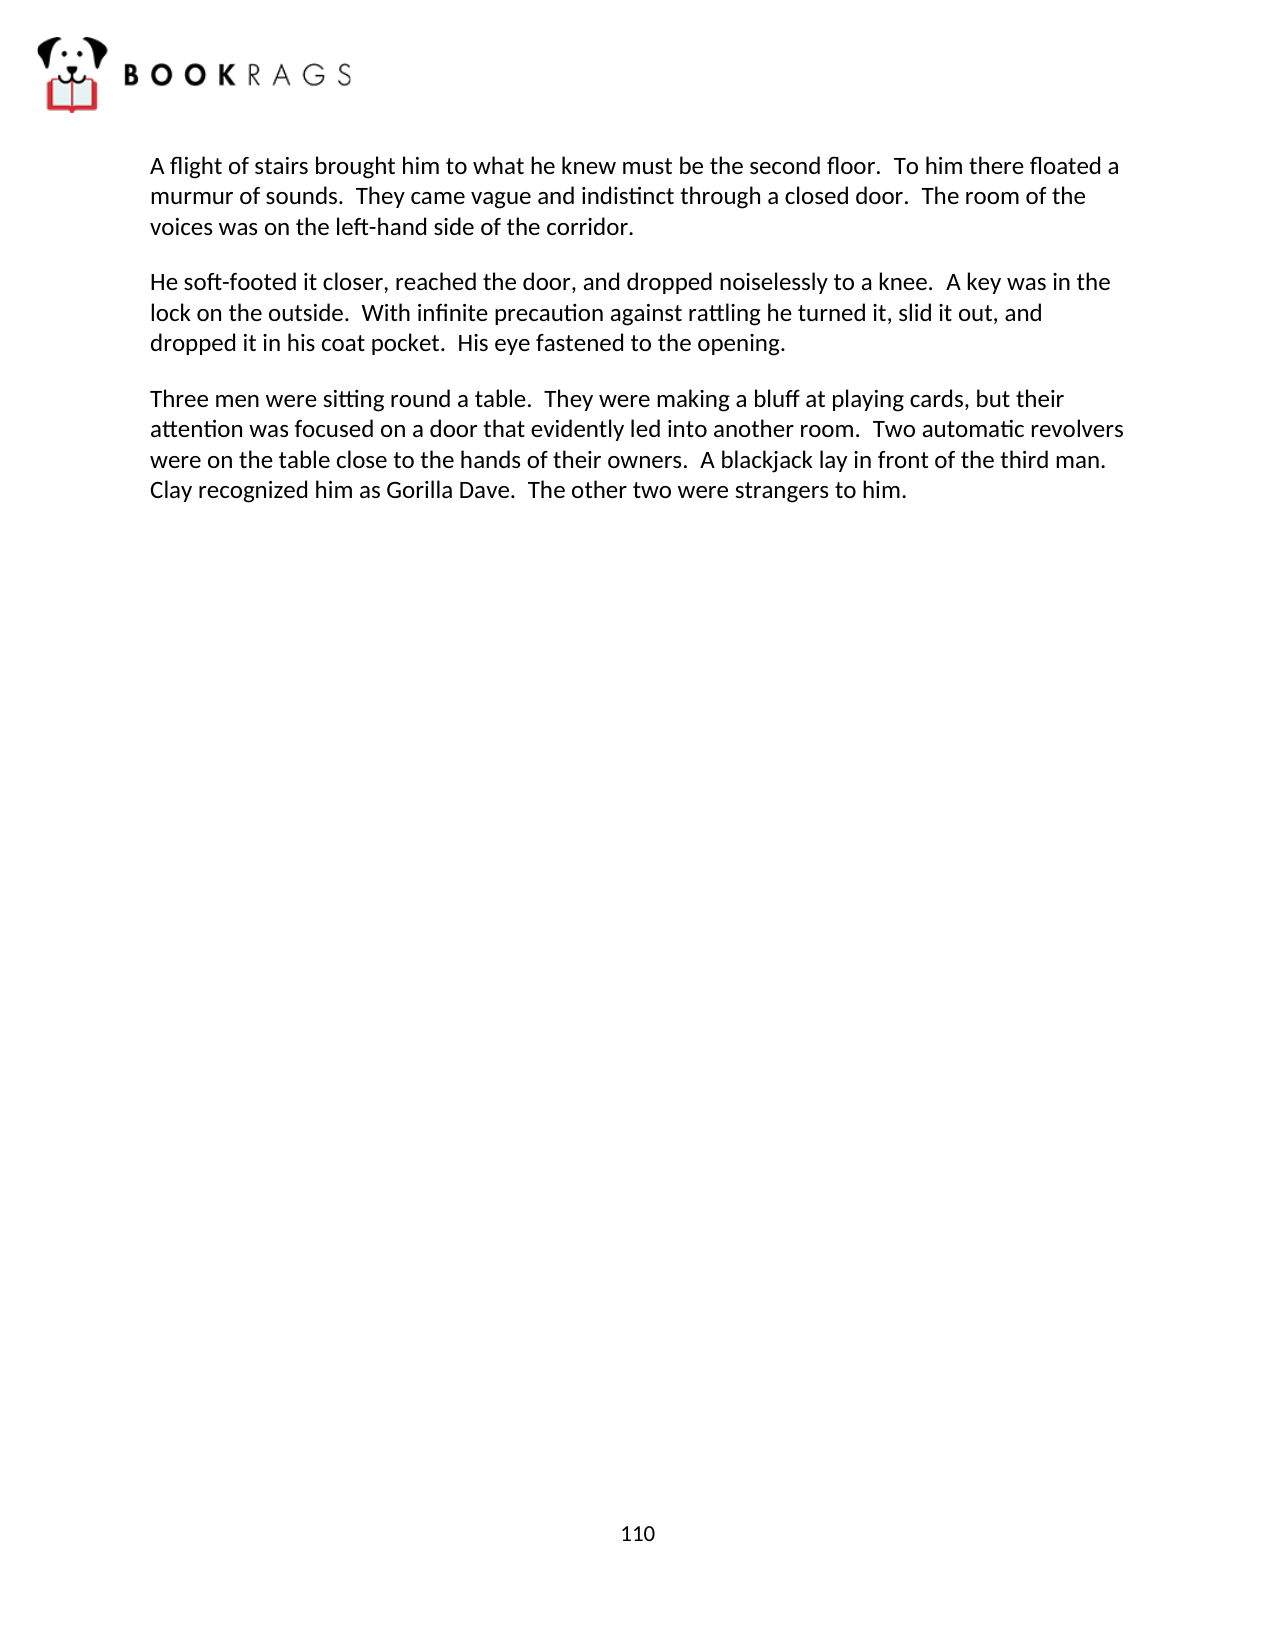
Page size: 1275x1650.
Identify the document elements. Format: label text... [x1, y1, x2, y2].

picture [37, 37, 351, 113]
text Three men were sitting round a table. They were making a bluff at playing cards, but their attention was focused on a door that evidently led into another room. Two automatic revolvers were on the table close to the hands of their owners. A blackjack lay in front of the third man. Clay recognized him as Gorilla Dave. The other two were strangers to him. [150, 383, 1125, 505]
text A flight of stairs brought him to what he knew must be the second floor. To him there floated a murmur of sounds. They came vague and indistinct through a closed door. The room of the voices was on the left-hand side of the corridor. [150, 150, 1125, 242]
text He soft-footed it closer, reached the door, and dropped noiselessly to a knee. A key was in the lock on the outside. With infinite precaution against rattling he turned it, slid it out, and dropped it in his coat pocket. His eye fastened to the opening. [150, 267, 1125, 358]
